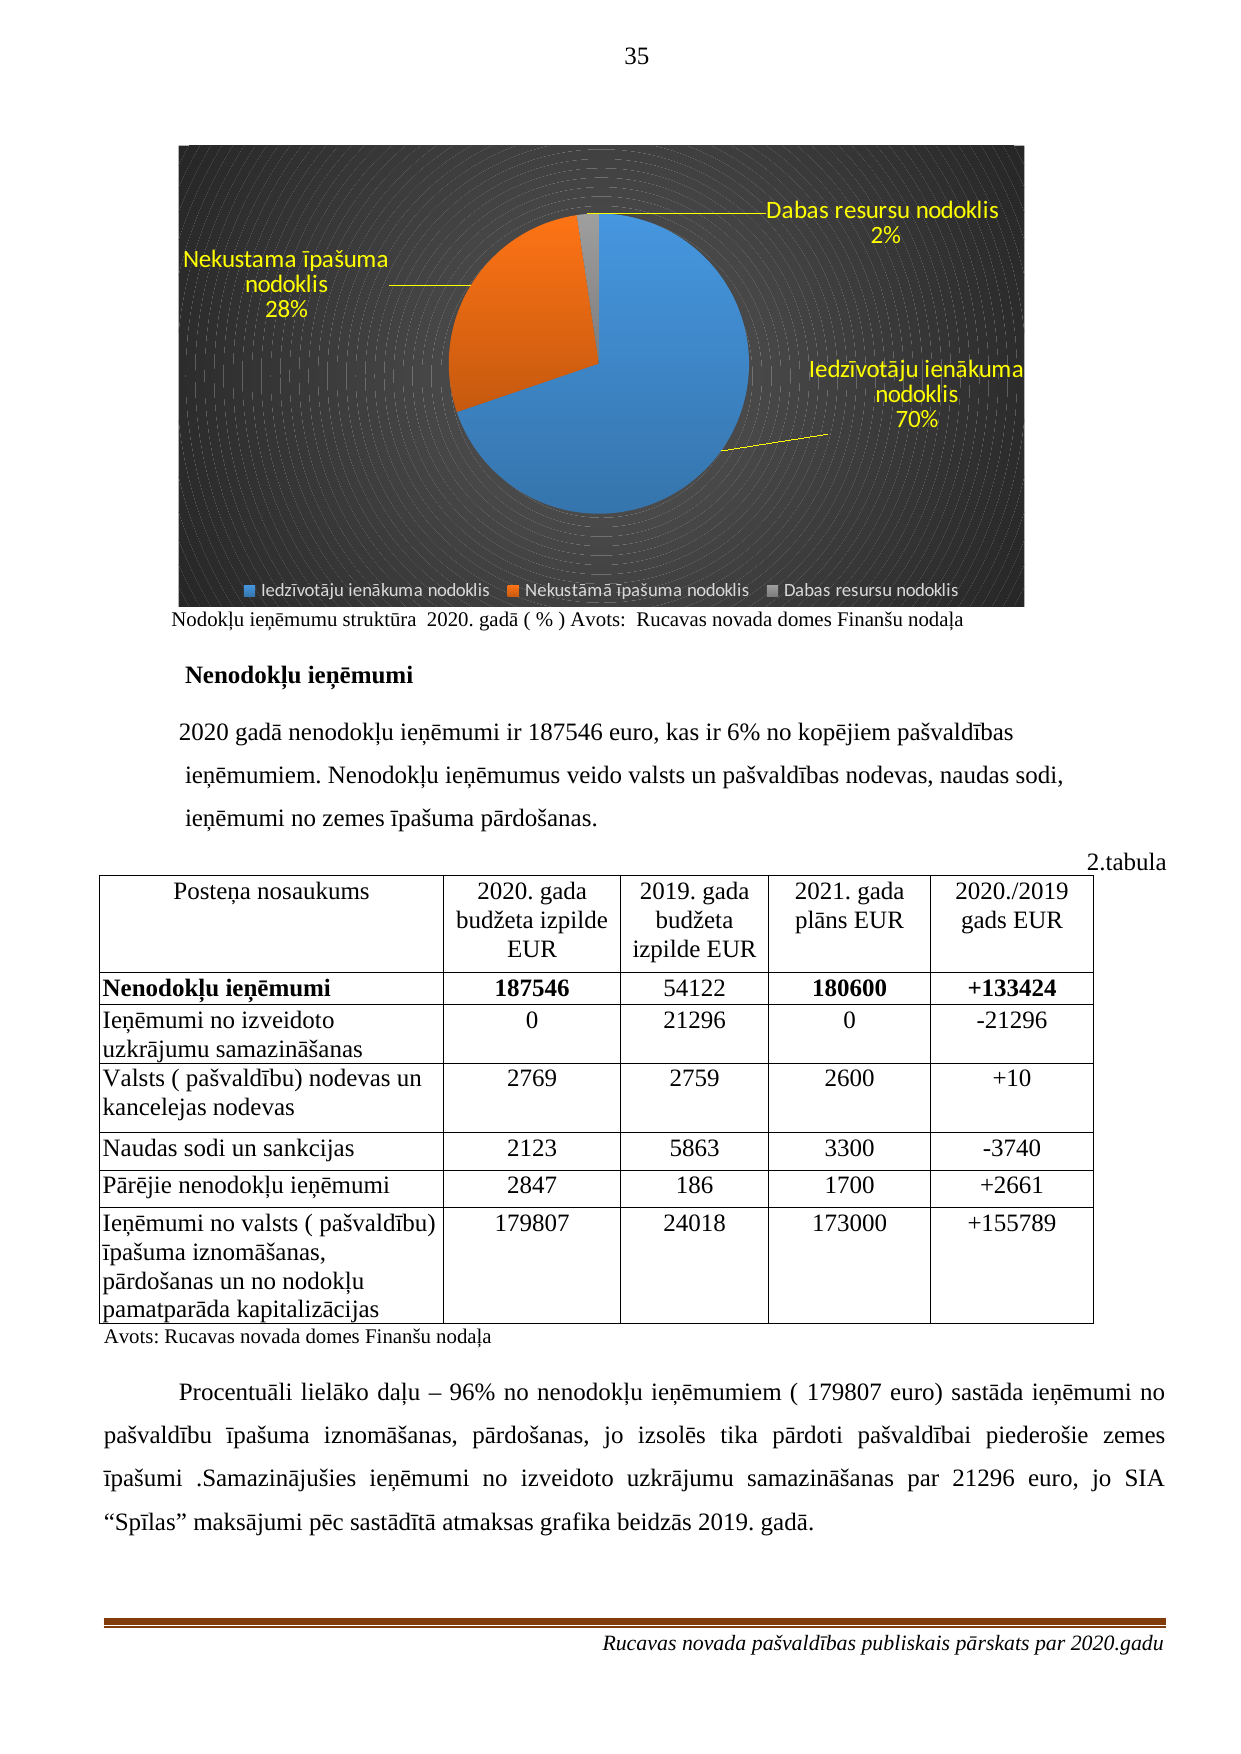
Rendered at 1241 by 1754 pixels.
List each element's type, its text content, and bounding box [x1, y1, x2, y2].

text Nodokļu ieņēmumu struktūra 2020. gadā ( % ) Avots: Rucavas novada domes Finanšu nodaļa [103, 607, 1166, 631]
table_cell 54122 [621, 973, 768, 1004]
table_cell 2123 [444, 1133, 620, 1169]
table_cell 5863 [621, 1133, 768, 1169]
table_cell 2600 [769, 1064, 930, 1132]
text Procentuāli lielāko daļu – 96% no nenodokļu ieņēmumiem ( 179807 euro) sastāda ieņēmumi no pašvaldību īpašuma iznomāšanas, pārdošanas, jo izsolēs tika pārdoti pašvaldībai piederošie zemes īpašumi .Samazinājušies ieņēmumi no izveidoto uzkrājumu samazināšanas par 21296 euro, jo SIA “Spīlas” maksājumi pēc sastādītā atmaksas grafika beidzās 2019. gadā. [103, 1377, 1166, 1535]
text Avots: Rucavas novada domes Finanšu nodaļa [103, 1324, 1166, 1348]
table_cell -3740 [931, 1133, 1093, 1169]
table_cell 0 [444, 1005, 620, 1062]
table_cell 24018 [621, 1208, 768, 1323]
table_header 2021. gada plāns EUR [769, 876, 930, 972]
text 2.tabula [103, 847, 1166, 875]
table_cell 21296 [621, 1005, 768, 1062]
table_cell 3300 [769, 1133, 930, 1169]
table_cell 2769 [444, 1064, 620, 1132]
table_cell 180600 [769, 973, 930, 1004]
table_cell +133424 [931, 973, 1093, 1004]
table_header 2020. gada budžeta izpilde EUR [444, 876, 620, 972]
table_cell Valsts ( pašvaldību) nodevas un kancelejas nodevas [100, 1064, 443, 1132]
table_cell 1700 [769, 1171, 930, 1207]
table_cell 173000 [769, 1208, 930, 1323]
table_header 2019. gada budžeta izpilde EUR [621, 876, 768, 972]
text 2020 gadā nenodokļu ieņēmumi ir 187546 euro, kas ir 6% no kopējiem pašvaldības [103, 717, 1240, 746]
text Nenodokļu ieņēmumi [103, 660, 1166, 688]
table_cell +10 [931, 1064, 1093, 1132]
table_cell Nenodokļu ieņēmumi [100, 973, 443, 1004]
table_cell 187546 [444, 973, 620, 1004]
table_cell -21296 [931, 1005, 1093, 1062]
table_header Posteņa nosaukums [100, 876, 443, 972]
table_cell 0 [769, 1005, 930, 1062]
table_cell Naudas sodi un sankcijas [100, 1133, 443, 1169]
table_cell Ieņēmumi no valsts ( pašvaldību) īpašuma iznomāšanas, pārdošanas un no nodokļu pamatparāda kapitalizācijas [100, 1208, 443, 1323]
table_cell 2847 [444, 1171, 620, 1207]
table_cell +2661 [931, 1171, 1093, 1207]
table_cell 179807 [444, 1208, 620, 1323]
text ieņēmumiem. Nenodokļu ieņēmumus veido valsts un pašvaldības nodevas, naudas sodi, [103, 760, 1240, 789]
table_cell 186 [621, 1171, 768, 1207]
text ieņēmumi no zemes īpašuma pārdošanas. [103, 803, 1240, 832]
table_cell 2759 [621, 1064, 768, 1132]
table_header 2020./2019 gads EUR [931, 876, 1093, 972]
table_cell Ieņēmumi no izveidoto uzkrājumu samazināšanas [100, 1005, 443, 1062]
table_cell Pārējie nenodokļu ieņēmumi [100, 1171, 443, 1207]
table_cell +155789 [931, 1208, 1093, 1323]
